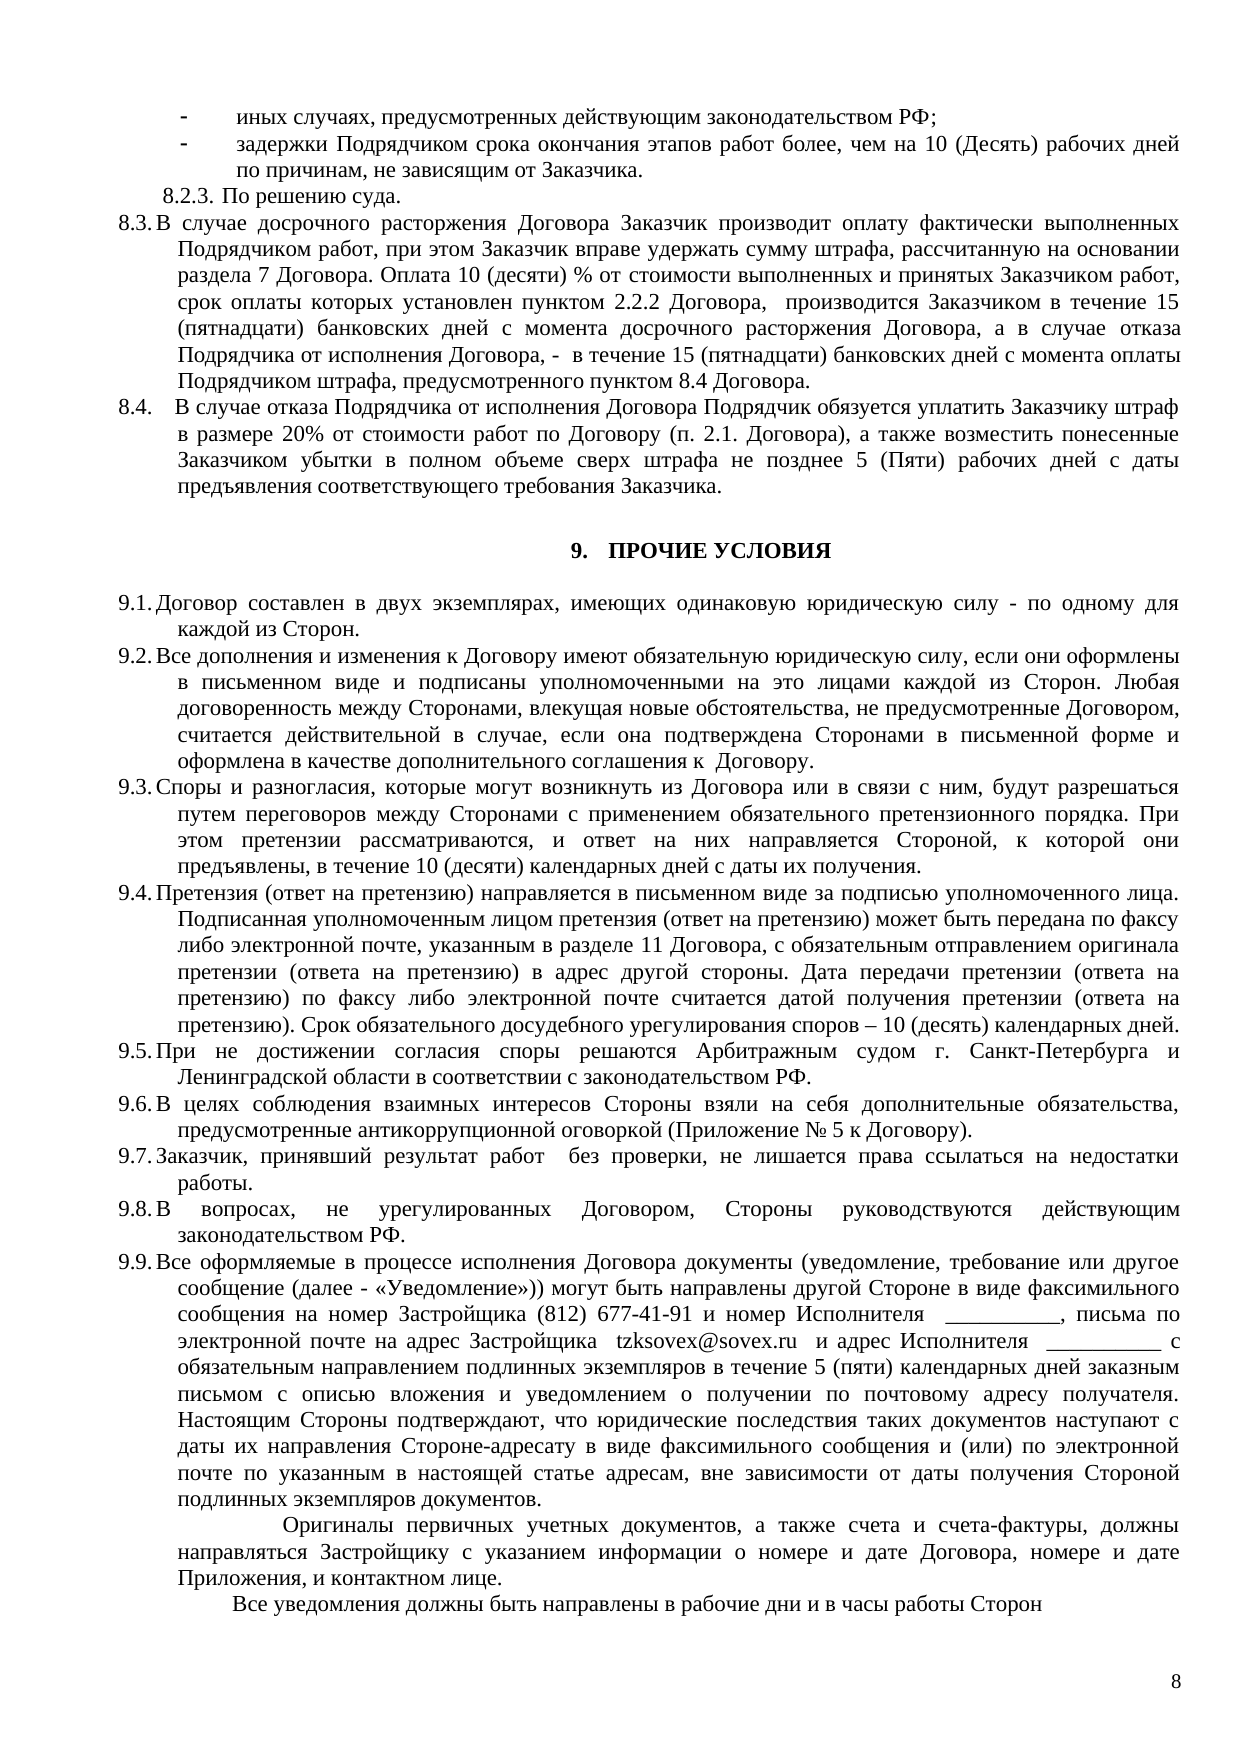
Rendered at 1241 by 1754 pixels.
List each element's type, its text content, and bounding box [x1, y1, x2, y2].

list Все оформляемые в процессе исполнения Договора документы (уведомление, требование или другое сообщение (далее - «Уведомление»)) могут быть направлены другой Стороне в виде факсимильного сообщения на номер Застройщика (812) 677-41-91 и номер Исполнителя __________, письма по электронной почте на адрес Застройщика tzksovex@sovex.ru и адрес Исполнителя __________ с обязательным направлением подлинных экземпляров в течение 5 (пяти) календарных дней заказным письмом с описью вложения и уведомлением о получении по почтовому адресу получателя. Настоящим Стороны подтверждают, что юридические последствия таких документов наступают с даты их направления Стороне-адресату в виде факсимильного сообщения и (или) по электронной почте по указанным в настоящей статье адресам, вне зависимости от даты получения Стороной подлинных экземпляров документов. [118, 1248, 1181, 1511]
text Оригиналы первичных учетных документов, а также счета и счета-фактуры, должны направляться Застройщику с указанием информации о номере и дате Договора, номере и дате Приложения, и контактном лице. [177, 1511, 1181, 1590]
list По решению суда. [162, 182, 1181, 209]
text Все уведомления должны быть направлены в рабочие дни и в часы работы Сторон [118, 1590, 1181, 1617]
list В случае отказа Подрядчика от исполнения Договора Подрядчик обязуется уплатить Заказчику штраф в размере 20% от стоимости работ по Договору (п. 2.1. Договора), а также возместить понесенные Заказчиком убытки в полном объеме сверх штрафа не позднее 5 (Пяти) рабочих дней с даты предъявления соответствующего требования Заказчика. [118, 393, 1181, 499]
list задержки Подрядчиком срока окончания этапов работ более, чем на 10 (Десять) рабочих дней по причинам, не зависящим от Заказчика. [180, 130, 1181, 182]
list В вопросах, не урегулированных Договором, Стороны руководствуются действующим законодательством РФ. [118, 1195, 1181, 1248]
list Претензия (ответ на претензию) направляется в письменном виде за подписью уполномоченного лица. Подписанная уполномоченным лицом претензия (ответ на претензию) может быть передана по факсу либо электронной почте, указанным в разделе 11 Договора, с обязательным отправлением оригинала претензии (ответа на претензию) в адрес другой стороны. Дата передачи претензии (ответа на претензию) по факсу либо электронной почте считается датой получения претензии (ответа на претензию). Срок обязательного досудебного урегулирования споров – 10 (десять) календарных дней. [118, 879, 1181, 1037]
list При не достижении согласия споры решаются Арбитражным судом г. Санкт-Петербурга и Ленинградской области в соответствии с законодательством РФ. [118, 1037, 1181, 1090]
list Договор составлен в двух экземплярах, имеющих одинаковую юридическую силу - по одному для каждой из Сторон. [118, 589, 1181, 642]
list Споры и разногласия, которые могут возникнуть из Договора или в связи с ним, будут разрешаться путем переговоров между Сторонами с применением обязательного претензионного порядка. При этом претензии рассматриваются, и ответ на них направляется Стороной, к которой они предъявлены, в течение 10 (десяти) календарных дней с даты их получения. [118, 773, 1181, 879]
subtitle ПРочие условия [156, 538, 1240, 564]
list В случае досрочного расторжения Договора Заказчик производит оплату фактически выполненных Подрядчиком работ, при этом Заказчик вправе удержать сумму штрафа, рассчитанную на основании раздела 7 Договора. Оплата 10 (десяти) % от стоимости выполненных и принятых Заказчиком работ, срок оплаты которых установлен пунктом 2.2.2 Договора, производится Заказчиком в течение 15 (пятнадцати) банковских дней с момента досрочного расторжения Договора, а в случае отказа Подрядчика от исполнения Договора, - в течение 15 (пятнадцати) банковских дней с момента оплаты Подрядчиком штрафа, предусмотренного пунктом 8.4 Договора. [118, 209, 1181, 393]
list иных случаях, предусмотренных действующим законодательством РФ; [180, 103, 1181, 130]
list Все дополнения и изменения к Договору имеют обязательную юридическую силу, если они оформлены в письменном виде и подписаны уполномоченными на это лицами каждой из Сторон. Любая договоренность между Сторонами, влекущая новые обстоятельства, не предусмотренные Договором, считается действительной в случае, если она подтверждена Сторонами в письменной форме и оформлена в качестве дополнительного соглашения к Договору. [118, 642, 1181, 773]
list В целях соблюдения взаимных интересов Стороны взяли на себя дополнительные обязательства, предусмотренные антикоррупционной оговоркой (Приложение № 5 к Договору). [118, 1090, 1181, 1142]
list Заказчик, принявший результат работ без проверки, не лишается права ссылаться на недостатки работы. [118, 1142, 1181, 1195]
